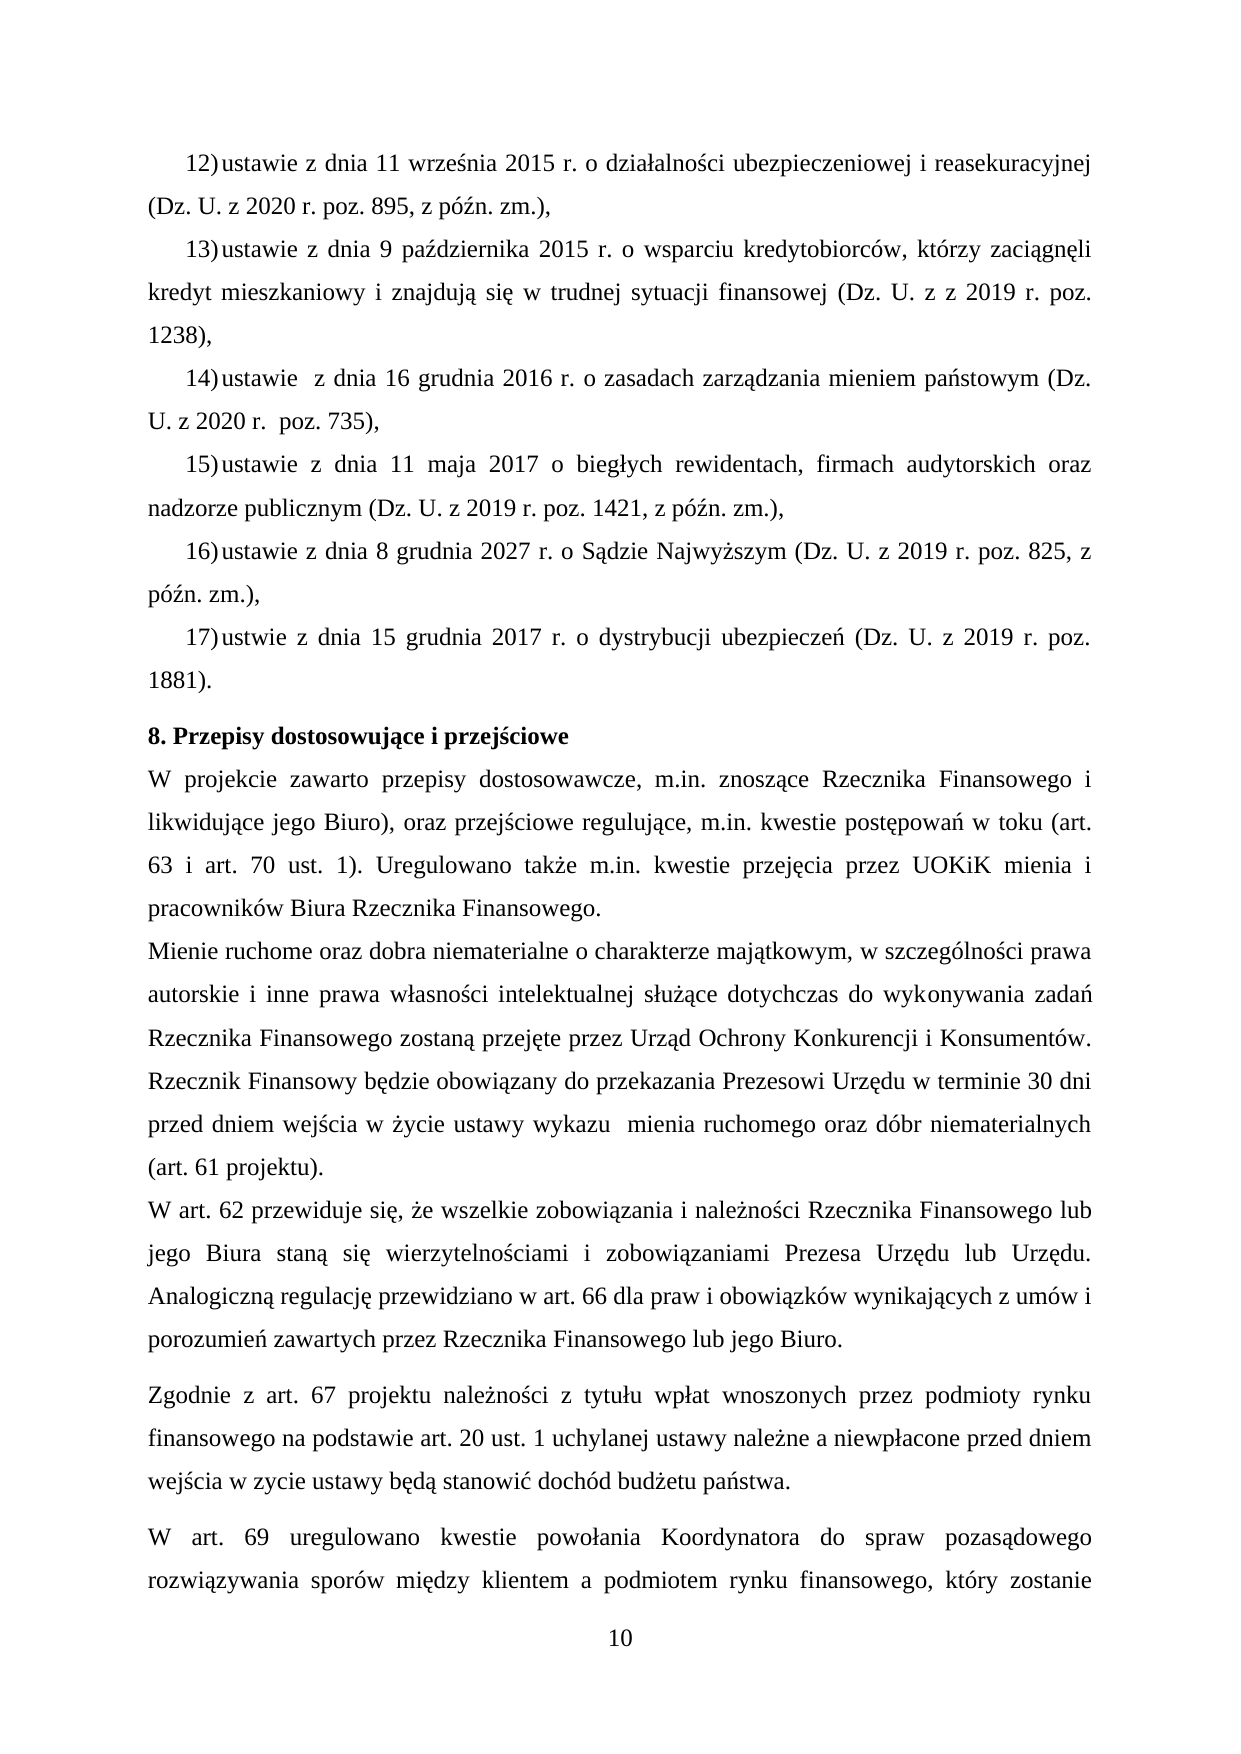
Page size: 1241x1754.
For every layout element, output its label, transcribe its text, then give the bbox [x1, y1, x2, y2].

text Zgodnie z art. 67 projektu należności z tytułu wpłat wnoszonych przez podmioty rynku finansowego na podstawie art. 20 ust. 1 uchylanej ustawy należne a niewpłacone przed dniem wejścia w zycie ustawy będą stanowić dochód budżetu państwa. [148, 1380, 1093, 1495]
text W projekcie zawarto przepisy dostosowawcze, m.in. znoszące Rzecznika Finansowego i likwidujące jego Biuro), oraz przejściowe regulujące, m.in. kwestie postępowań w toku (art. 63 i art. 70 ust. 1). Uregulowano także m.in. kwestie przejęcia przez UOKiK mienia i pracowników Biura Rzecznika Finansowego. [148, 764, 1093, 922]
list ustawie z dnia 8 grudnia 2027 r. o Sądzie Najwyższym (Dz. U. z 2019 r. poz. 825, z późn. zm.), [148, 536, 1093, 608]
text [148, 1522, 1093, 1594]
text W art. 62 przewiduje się, że wszelkie zobowiązania i należności Rzecznika Finansowego lub jego Biura staną się wierzytelnościami i zobowiązaniami Prezesa Urzędu lub Urzędu. Analogiczną regulację przewidziano w art. 66 dla praw i obowiązków wynikających z umów i porozumień zawartych przez Rzecznika Finansowego lub jego Biuro. [148, 1195, 1093, 1353]
list ustawie z dnia 16 grudnia 2016 r. o zasadach zarządzania mieniem państowym (Dz. U. z 2020 r. poz. 735), [148, 363, 1093, 435]
list ustwie z dnia 15 grudnia 2017 r. o dystrybucji ubezpieczeń (Dz. U. z 2019 r. poz. 1881). [148, 622, 1093, 694]
list ustawie z dnia 9 października 2015 r. o wsparciu kredytobiorców, którzy zaciągnęli kredyt mieszkaniowy i znajdują się w trudnej sytuacji finansowej (Dz. U. z z 2019 r. poz. 1238), [148, 234, 1093, 349]
text 8. Przepisy dostosowujące i przejściowe [148, 721, 1093, 749]
list ustawie z dnia 11 maja 2017 o biegłych rewidentach, firmach audytorskich oraz nadzorze publicznym (Dz. U. z 2019 r. poz. 1421, z późn. zm.), [148, 449, 1093, 521]
text Mienie ruchome oraz dobra niematerialne o charakterze majątkowym, w szczególności prawa autorskie i inne prawa własności intelektualnej służące dotychczas do wykonywania zadań Rzecznika Finansowego zostaną przejęte przez Urząd Ochrony Konkurencji i Konsumentów. Rzecznik Finansowy będzie obowiązany do przekazania Prezesowi Urzędu w terminie 30 dni przed dniem wejścia w życie ustawy wykazu mienia ruchomego oraz dóbr niematerialnych (art. 61 projektu). [148, 936, 1093, 1181]
list ustawie z dnia 11 września 2015 r. o działalności ubezpieczeniowej i reasekuracyjnej (Dz. U. z 2020 r. poz. 895, z późn. zm.), [148, 148, 1093, 219]
